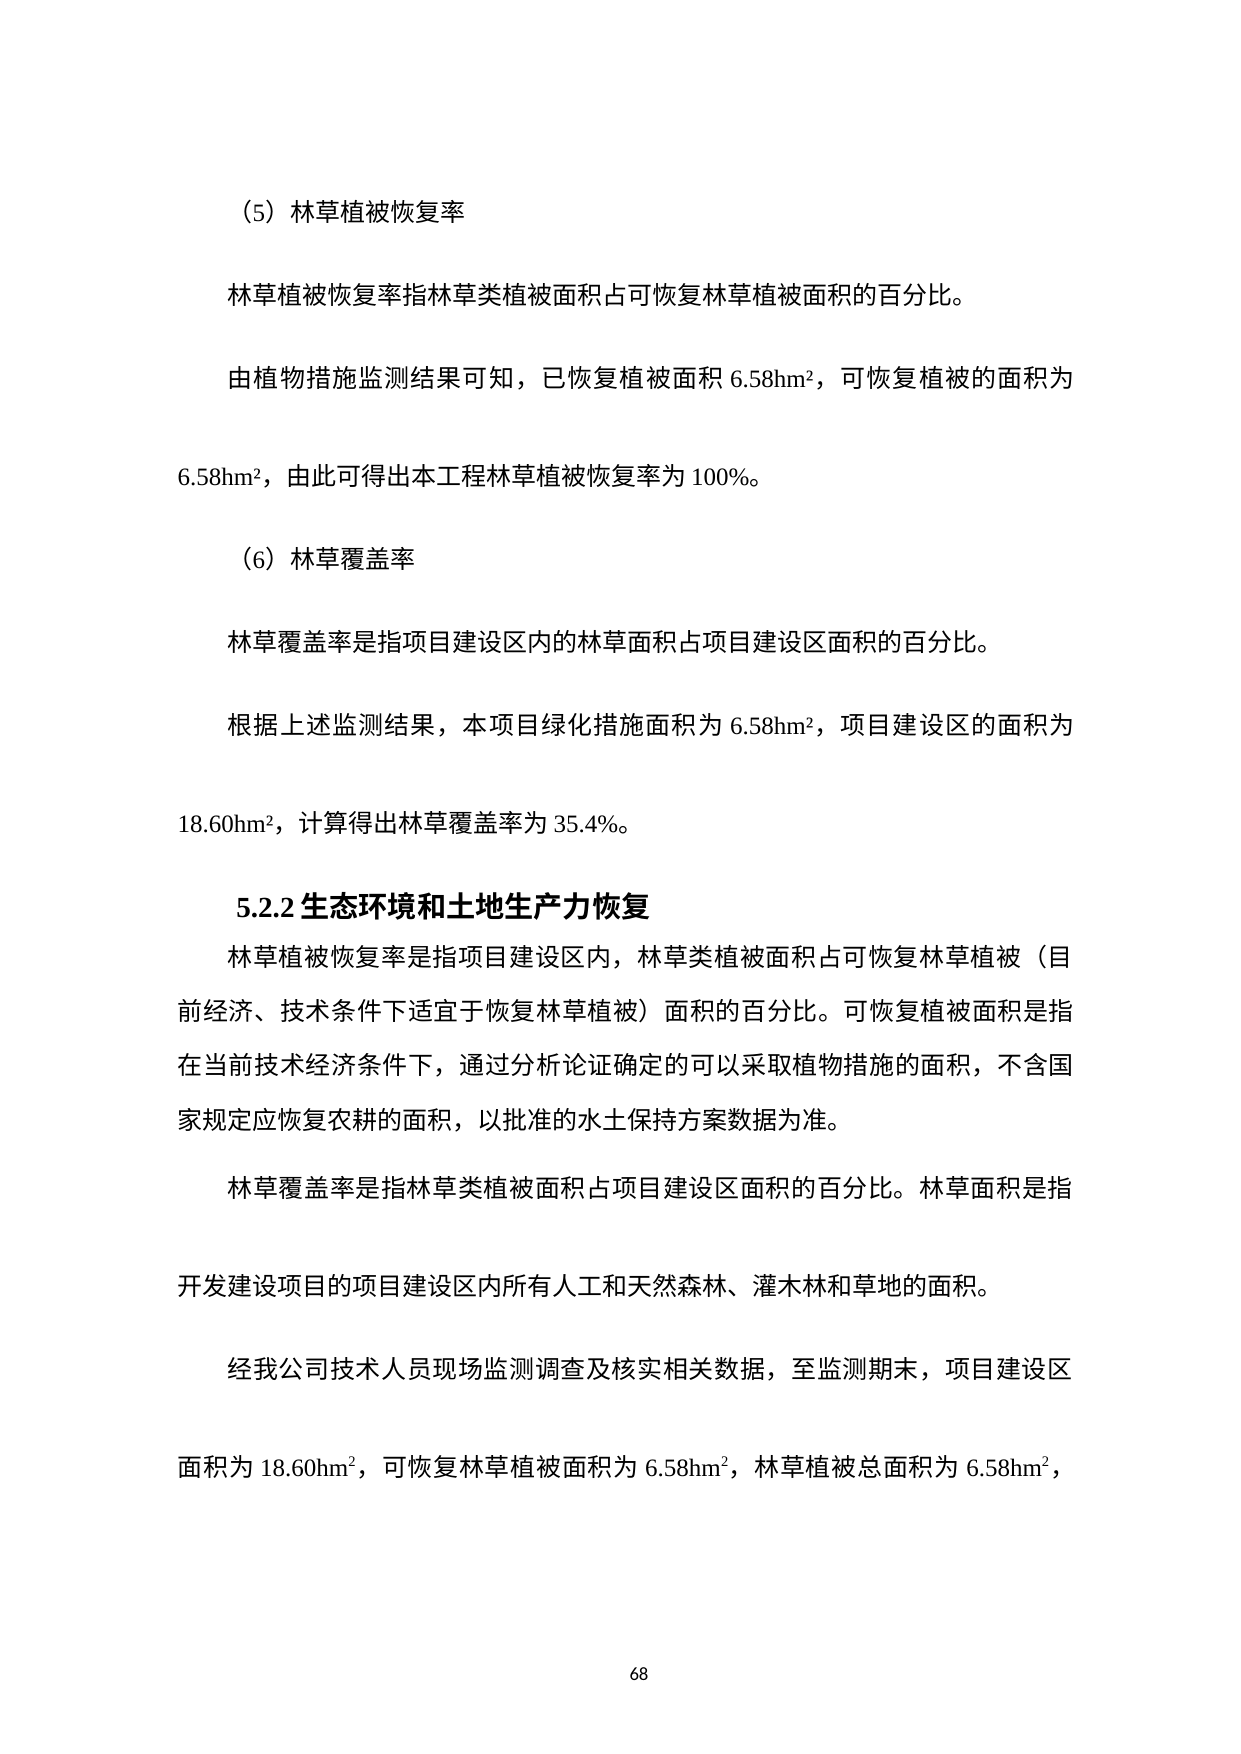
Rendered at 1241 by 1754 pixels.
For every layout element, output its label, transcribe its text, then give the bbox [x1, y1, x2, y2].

text 林草覆盖率是指项目建设区内的林草面积占项目建设区面积的百分比。 [177, 608, 1075, 673]
text 林草植被恢复率是指项目建设区内，林草类植被面积占可恢复林草植被（目前经济、技术条件下适宜于恢复林草植被）面积的百分比。可恢复植被面积是指在当前技术经济条件下，通过分析论证确定的可以采取植物措施的面积，不含国家规定应恢复农耕的面积，以批准的水土保持方案数据为准。 [177, 937, 1075, 1136]
text 由植物措施监测结果可知，已恢复植被面积6.58hm²，可恢复植被的面积为6.58hm²，由此可得出本工程林草植被恢复率为100%。 [177, 344, 1075, 507]
subtitle 5.2.2生态环境和土地生产力恢复 [177, 872, 1075, 937]
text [177, 1335, 1075, 1498]
text 林草植被恢复率指林草类植被面积占可恢复林草植被面积的百分比。 [177, 261, 1075, 326]
text （6）林草覆盖率 [177, 525, 1075, 590]
text 林草覆盖率是指林草类植被面积占项目建设区面积的百分比。林草面积是指开发建设项目的项目建设区内所有人工和天然森林、灌木林和草地的面积。 [177, 1154, 1075, 1317]
text 根据上述监测结果，本项目绿化措施面积为6.58hm²，项目建设区的面积为18.60hm²，计算得出林草覆盖率为35.4%。 [177, 691, 1075, 854]
text （5）林草植被恢复率 [177, 178, 1075, 243]
